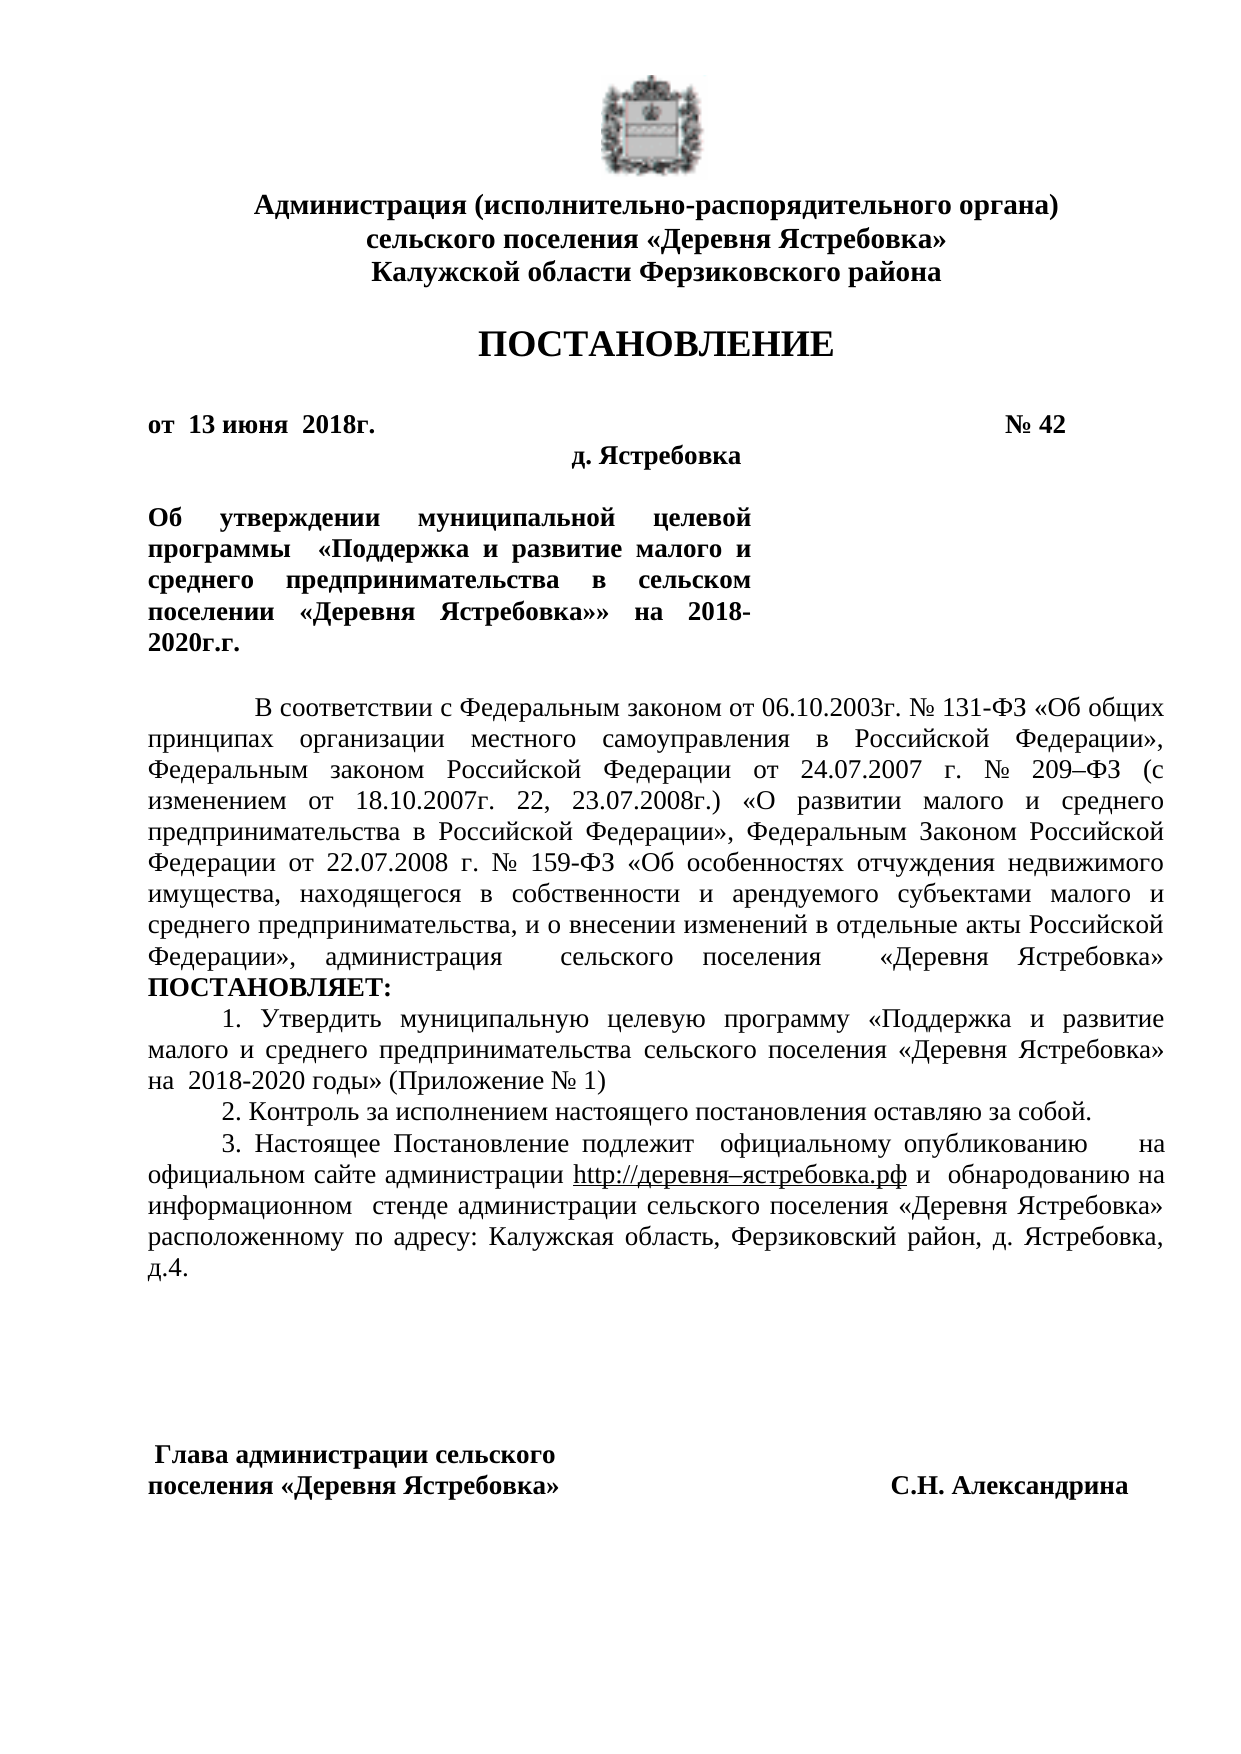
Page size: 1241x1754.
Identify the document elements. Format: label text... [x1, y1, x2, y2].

text Глава администрации сельского [148, 1438, 1165, 1469]
text 2. Контроль за исполнением настоящего постановления оставляю за собой. [148, 1096, 1165, 1127]
text Об утверждении муниципальной целевой программы «Поддержка и развитие малого и среднего предпринимательства в сельском поселении «Деревня Ястребовка»» на 2018-2020г.г. [148, 501, 752, 657]
text Администрация (исполнительно-распорядительного органа) [148, 187, 1165, 221]
text сельского поселения «Деревня Ястребовка» [148, 221, 1165, 254]
text 3. Настоящее Постановление подлежит официальному опубликованию на официальном сайте администрации http://деревня–ястребовка.рф и обнародованию на информационном стенде администрации сельского поселения «Деревня Ястребовка» расположенному по адресу: Калужская область, Ферзиковский район, д. Ястребовка, д.4. [148, 1127, 1165, 1282]
text 1. Утвердить муниципальную целевую программу «Поддержка и развитие малого и среднего предпринимательства сельского поселения «Деревня Ястребовка» на 2018-2020 годы» (Приложение № 1) [148, 1002, 1165, 1096]
text д. Ястребовка [148, 439, 1165, 470]
text поселения «Деревня Ястребовка» С.Н. Александрина [148, 1469, 1165, 1500]
text ПОСТАНОВЛЕНИЕ [148, 322, 1165, 365]
text от 13 июня 2018г. № 42 [148, 408, 1165, 439]
text В соответствии с Федеральным законом от 06.10.2003г. № 131-ФЗ «Об общих принципах организации местного самоуправления в Российской Федерации», Федеральным законом Российской Федерации от 24.07.2007 г. № 209–ФЗ (с изменением от 18.10.2007г. 22, 23.07.2008г.) «О развитии малого и среднего предпринимательства в Российской Федерации», Федеральным Законом Российской Федерации от 22.07.2008 г. № 159-ФЗ «Об особенностях отчуждения недвижимого имущества, находящегося в собственности и арендуемого субъектами малого и среднего предпринимательства, и о внесении изменений в отдельные акты Российской Федерации», администрация сельского поселения «Деревня Ястребовка» ПОСТАНОВЛЯЕТ: [148, 691, 1165, 1002]
text Калужской области Ферзиковского района [148, 254, 1165, 288]
